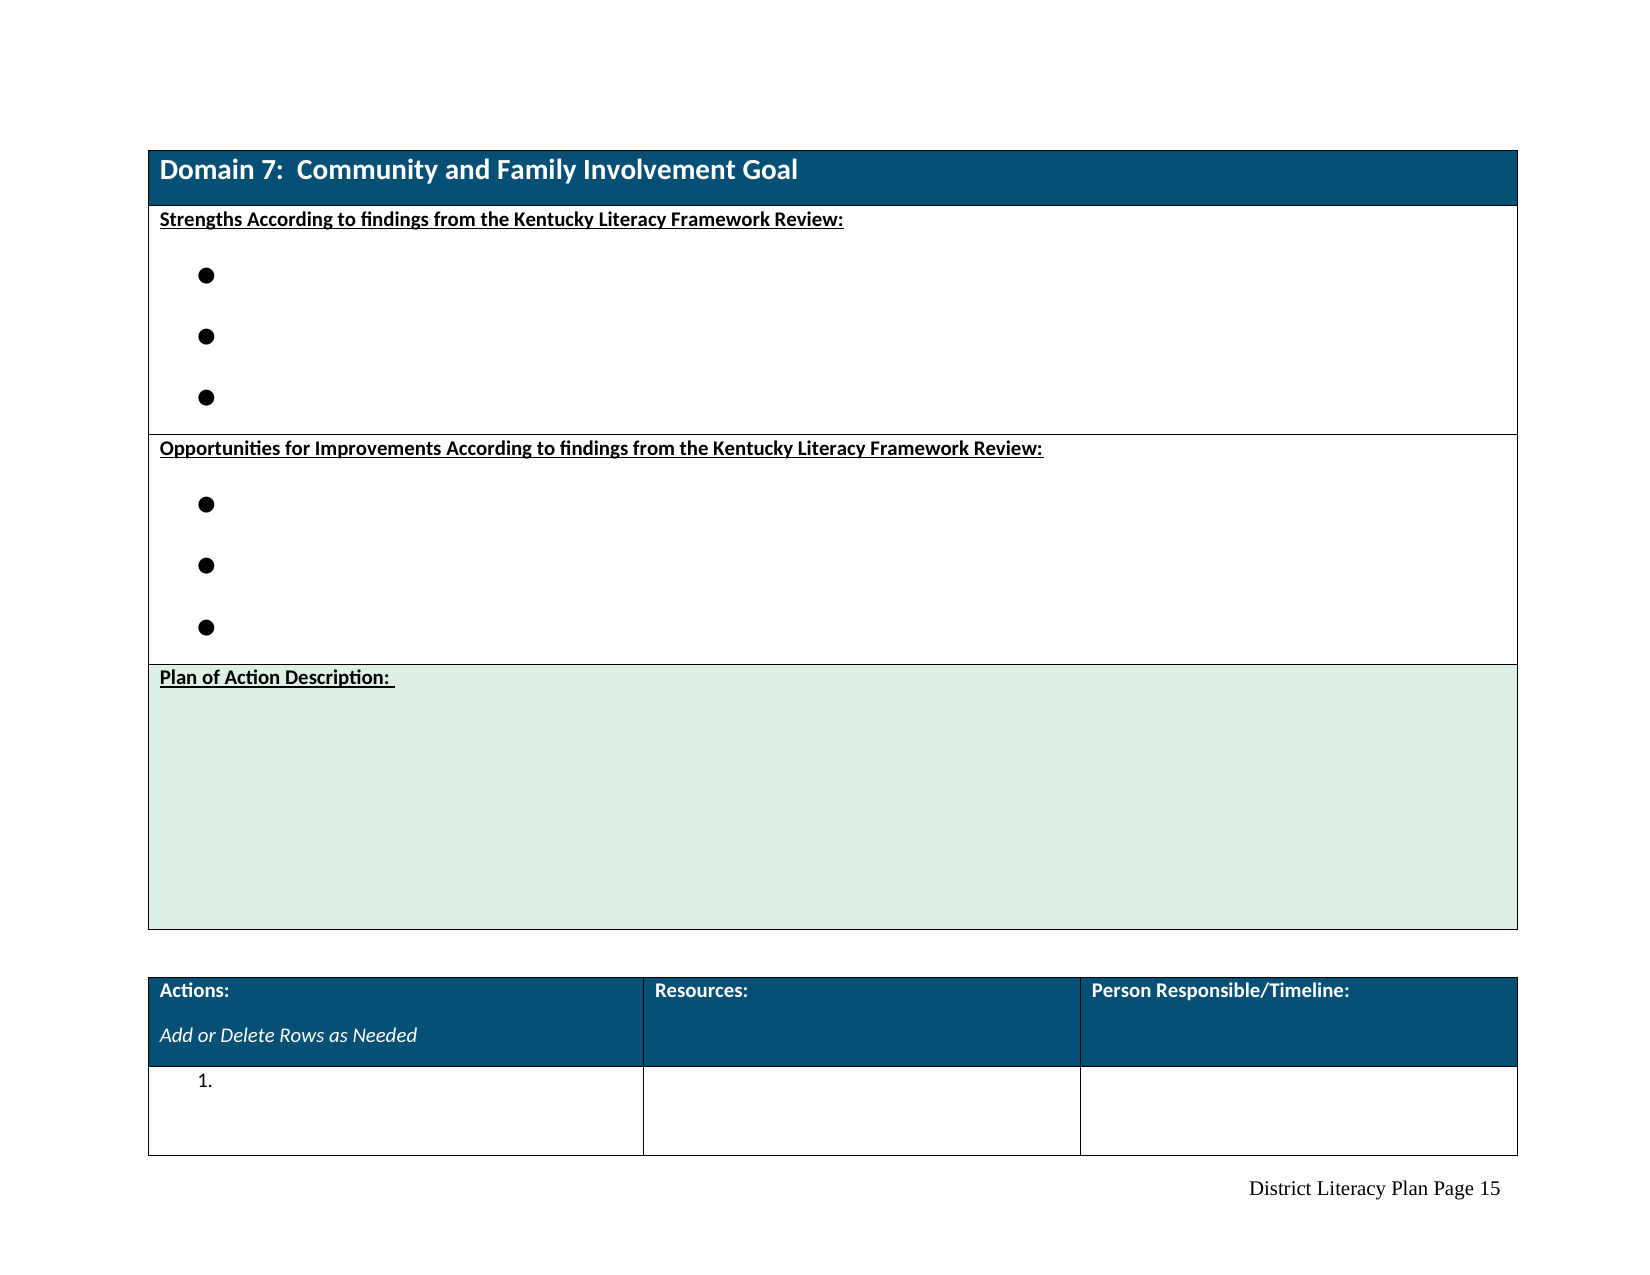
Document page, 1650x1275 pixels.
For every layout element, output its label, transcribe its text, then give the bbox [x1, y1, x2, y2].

table_cell Opportunities for Improvements According to findings from the Kentucky Literacy Framework Review: [149, 435, 1517, 663]
table_header Person Responsible/Timeline: [1081, 978, 1517, 1066]
table_header Actions: Add or Delete Rows as Needed [149, 978, 643, 1066]
table_header Resources: [644, 978, 1080, 1066]
table_header Domain 7: Community and Family Involvement Goal [149, 151, 1517, 205]
table_cell Strengths According to findings from the Kentucky Literacy Framework Review: [149, 206, 1517, 434]
table_cell Plan of Action Description: [149, 665, 1517, 929]
table_cell [1081, 1067, 1517, 1155]
table_cell [149, 1067, 643, 1155]
table_cell [644, 1067, 1080, 1155]
